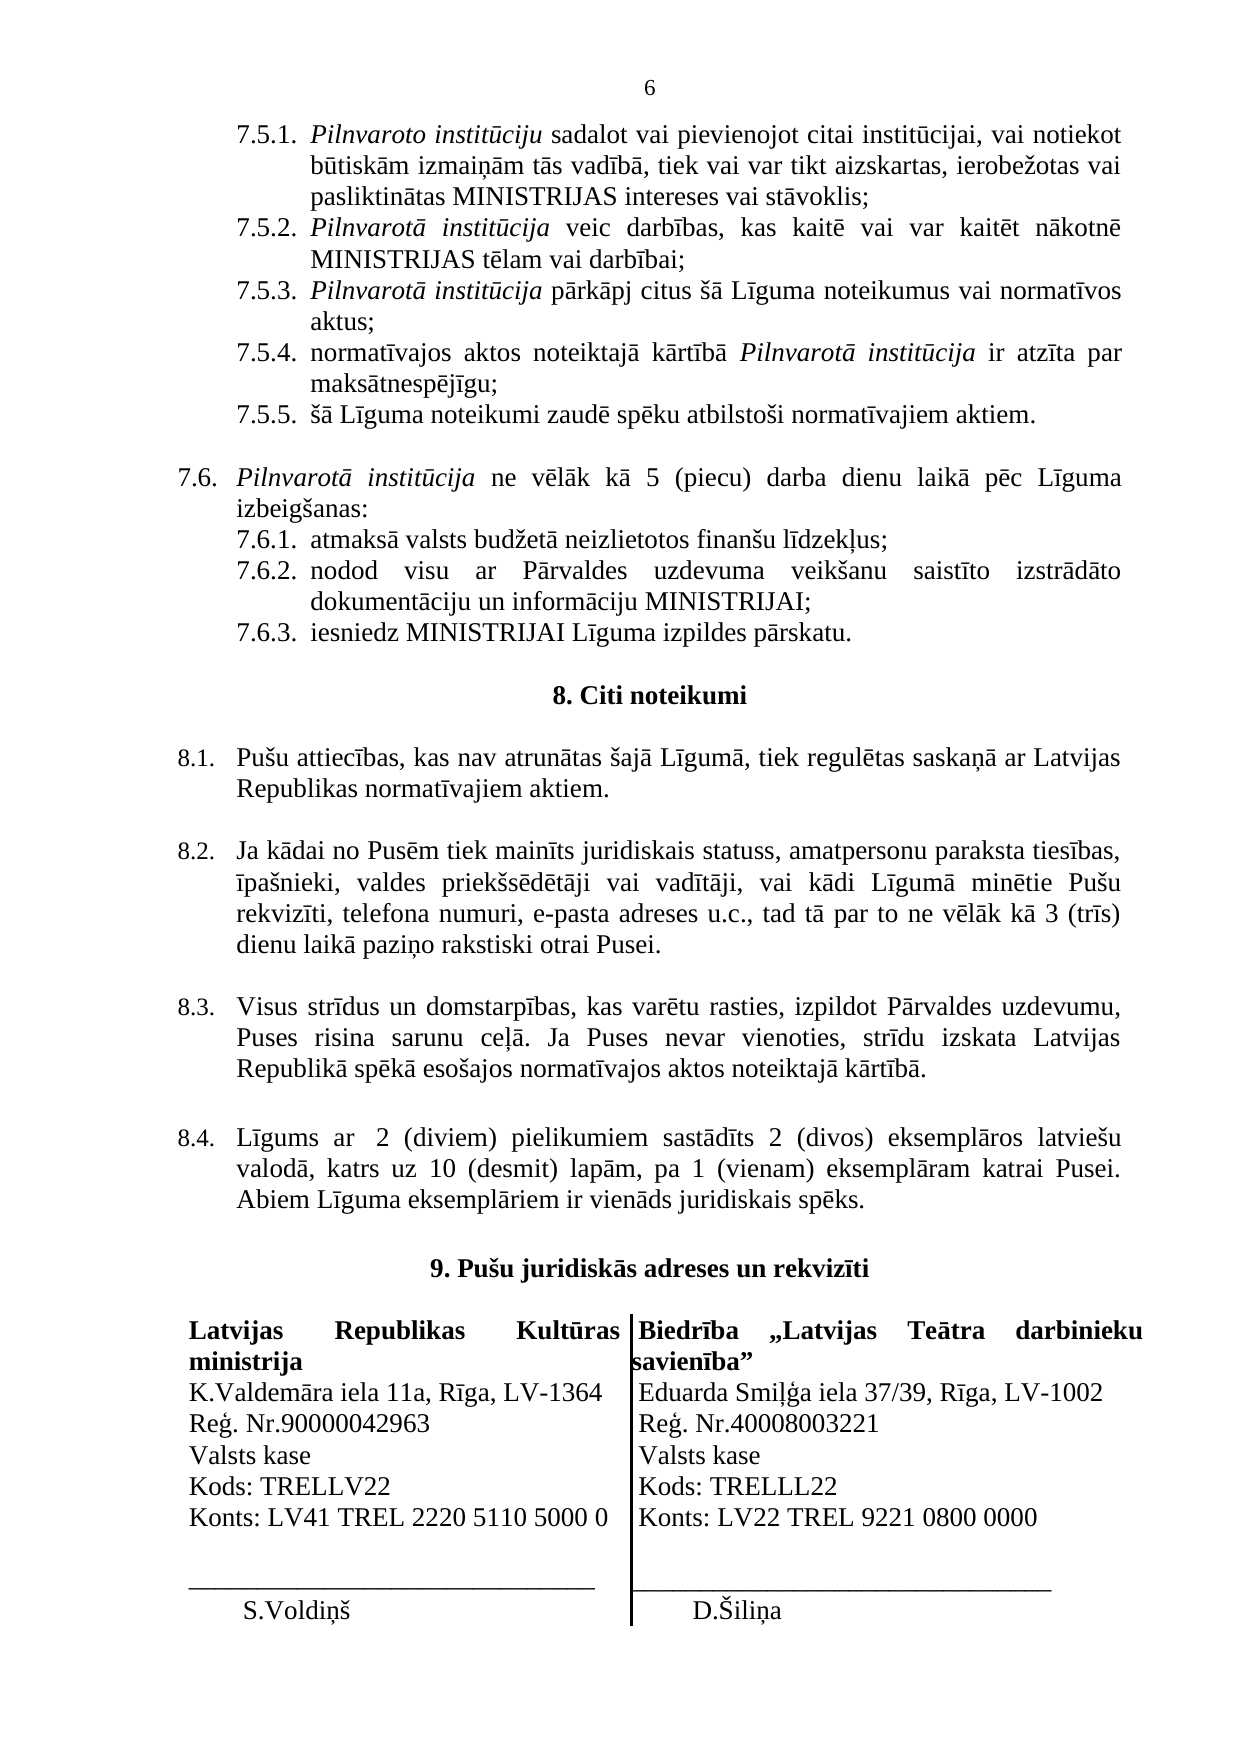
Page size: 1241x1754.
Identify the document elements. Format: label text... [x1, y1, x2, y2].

text 9. Pušu juridiskās adreses un rekvizīti [177, 1252, 1122, 1283]
list Līgums ar 2 (diviem) pielikumiem sastādīts 2 (divos) eksemplāros latviešu valodā, katrs uz 10 (desmit) lapām, pa 1 (vienam) eksemplāram katrai Pusei. Abiem eksemplāriem ir vienāds juridiskais spēks. [177, 1121, 1122, 1214]
table_header Biedrība „Latvijas Teātra darbinieku savienība” Eduarda Smiļģa iela 37/39, Rīga, LV-1002 Reģ. Nr.40008003221 Valsts kase Kods: TRELLL22 Konts: LV22 TREL 9221 0800 0000 _______________________________ [633, 1314, 1144, 1594]
list šā noteikumi zaudē spēku atbilstoši normatīvajiem aktiem. [236, 398, 1122, 429]
list iesniedz MINISTRIJAI Līguma izpildes pārskatu. [236, 616, 1122, 648]
list nodod visu ar Pārvaldes uzdevuma veikšanu saistīto izstrādāto dokumentāciju un informāciju MINISTRIJAI; [236, 554, 1122, 616]
list Pilnvarotā institūcija pārkāpj citus šā noteikumus vai normatīvos ; [236, 274, 1122, 336]
table_cell D.Šiliņa [633, 1595, 1144, 1626]
list Pilnvaroto institūciju sadalot vai pievienojot citai institūcijai, vai notiekot būtiskām izmaiņām tās vadībā, tiek vai var tikt aizskartas, ierobežotas vai pasliktinātas MINISTRIJAS intereses vai stāvoklis; [236, 118, 1122, 212]
list atmaksā valsts budžetā neizlietotos finanšu līdzekļus; [236, 523, 1122, 554]
list Pilnvarotā institūcija ne vēlāk kā 5 (piecu) darba dienu laikā pēc izbeigšanas: [177, 461, 1122, 523]
list Ja kādai no Pusēm tiek mainīts juridiskais statuss, amatpersonu paraksta tiesības, īpašnieki, valdes priekšsēdētāji vai vadītāji, vai kādi Līgumā minētie Pušu rekvizīti, telefona numuri, e-pasta adreses u.c., tad tā par to ne vēlāk kā 3 (trīs) dienu laikā paziņo rakstiski otrai Pusei. [177, 834, 1122, 959]
list normatīvajos noteiktajā kārtībā Pilnvarotā institūcija ir atzīta par maksātnespējīgu; [236, 336, 1122, 398]
list Visus strīdus un domstarpības, kas varētu rasties, izpildot Pārvaldes uzdevumu, Puses risina sarunu ceļā. Ja Puses nevar vienoties, strīdu izskata Latvijas Republikā spēkā esošajos normatīvajos aktos noteiktajā kārtībā. [177, 990, 1122, 1084]
table_header Latvijas Republikas Kultūras ministrija K.Valdemāra iela 11a, Rīga, LV-1364 Reģ. Nr. Valsts kase Kods: TRELLV22 Konts: LV41 TREL 2220 5110 5000 0 ______________________________ [177, 1314, 630, 1594]
list Pušu attiecības, kas nav atrunātas šajā Līgumā, tiek regulētas saskaņā ar Latvijas Republikas normatīvajiem aktiem. [177, 741, 1122, 803]
table_cell S.Voldiņš [177, 1595, 630, 1626]
list Pilnvarotā institūcija veic darbības, kas kaitē vai var kaitēt nākotnē MINISTRIJAS tēlam vai darbībai; [236, 212, 1122, 274]
text 8. Citi noteikumi [177, 679, 1122, 710]
